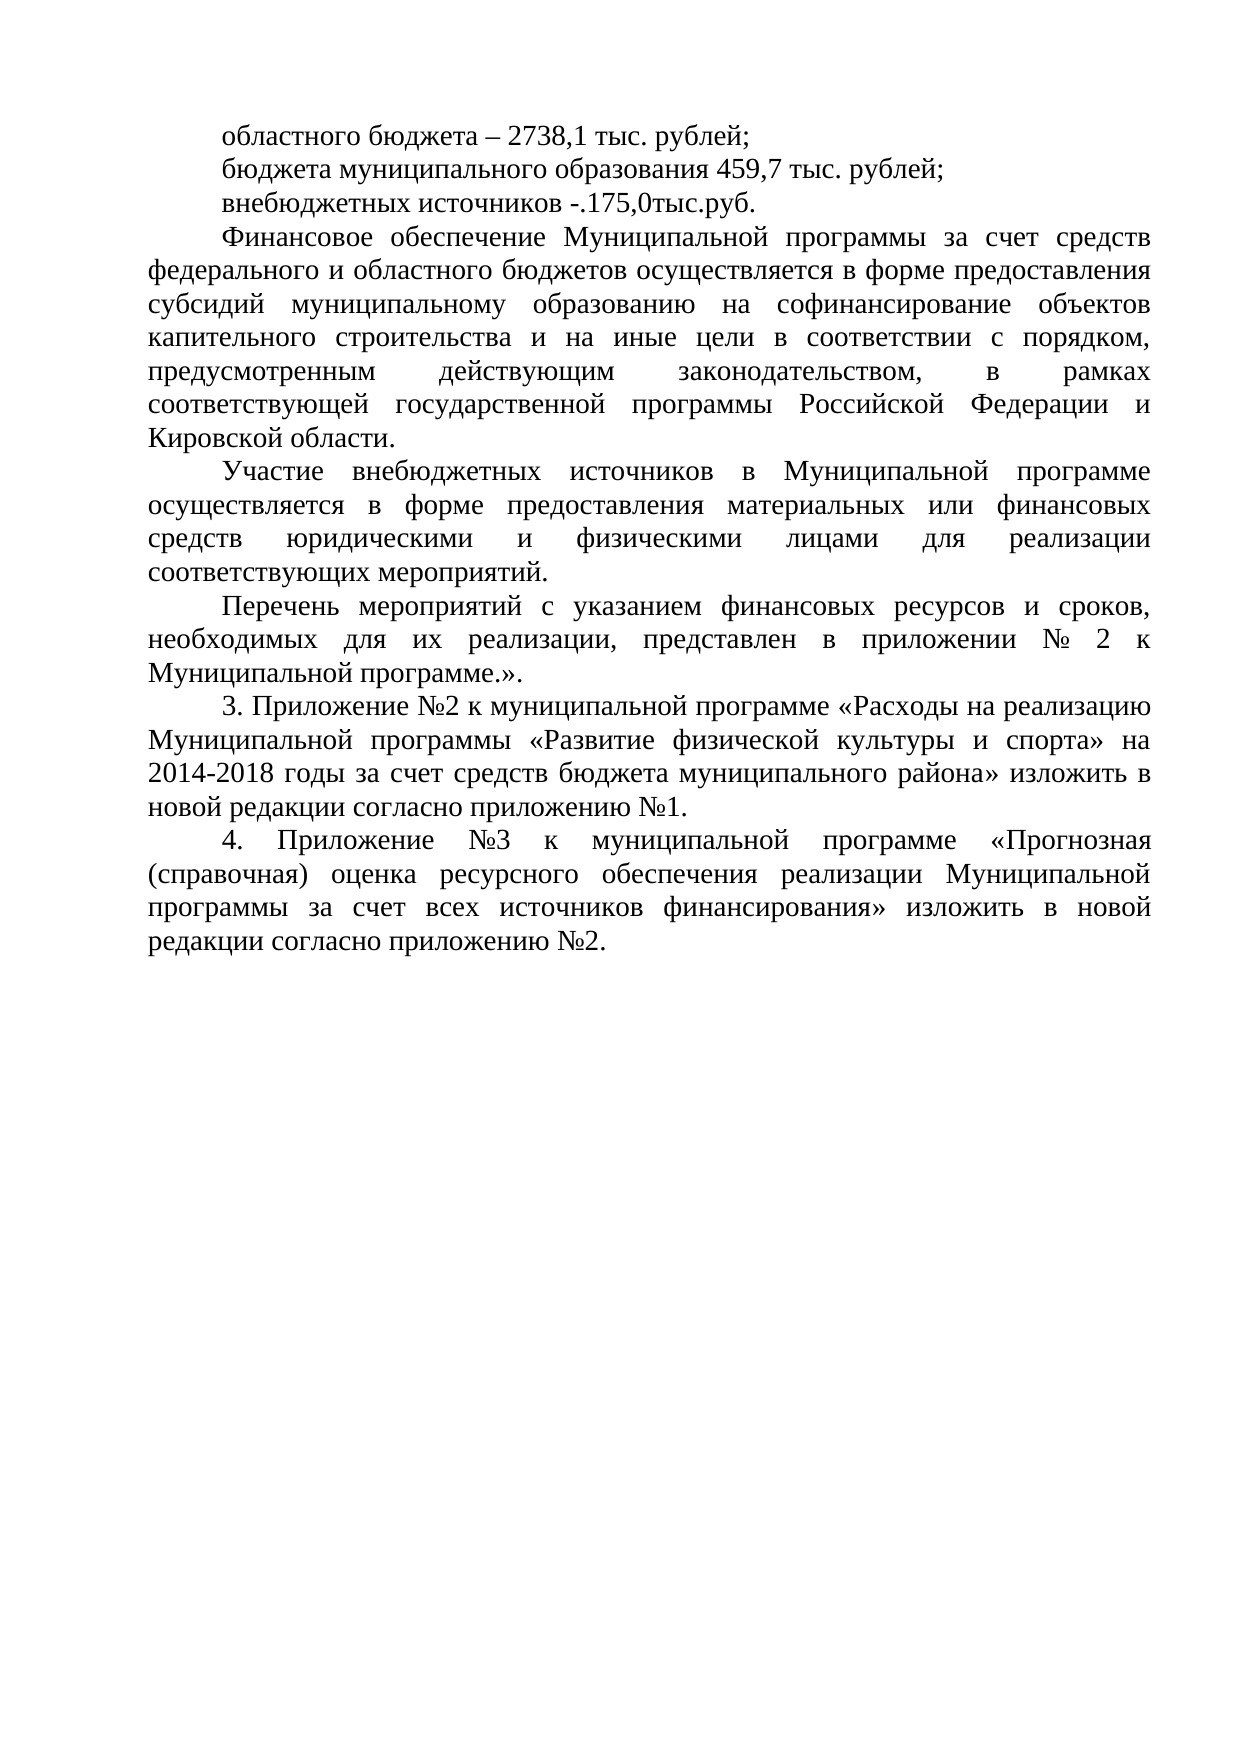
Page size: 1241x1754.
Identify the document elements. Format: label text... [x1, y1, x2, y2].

list 4. Приложение №3 к муниципальной программе «Прогнозная (справочная) оценка ресурсного обеспечения реализации Муниципальной программы за счет всех источников финансирования» изложить в новой редакции согласно приложению №2. [148, 822, 1152, 957]
list Финансовое обеспечение Муниципальной программы за счет средств федерального и областного бюджетов осуществляется в форме предоставления субсидий муниципальному образованию на софинансирование объектов капительного строительства и на иные цели в соответствии с порядком, предусмотренным действующим законодательством, в рамках соответствующей государственной программы Российской Федерации и Кировской области. [148, 219, 1152, 453]
list внебюджетных источников -.175,0тыс.руб. [148, 185, 1152, 219]
list областного бюджета – 2738,1 тыс. рублей; [148, 118, 1152, 152]
list 3. Приложение №2 к муниципальной программе «Расходы на реализацию Муниципальной программы «Развитие физической культуры и спорта» на 2014-2018 годы за счет средств бюджета муниципального района» изложить в новой редакции согласно приложению №1. [148, 688, 1152, 822]
list Участие внебюджетных источников в Муниципальной программе осуществляется в форме предоставления материальных или финансовых средств юридическими и физическими лицами для реализации соответствующих мероприятий. [148, 453, 1152, 588]
list Перечень мероприятий с указанием финансовых ресурсов и сроков, необходимых для их реализации, представлен в приложении № 2 к Муниципальной программе.». [148, 588, 1152, 688]
list бюджета муниципального образования 459,7 тыс. рублей; [148, 152, 1152, 185]
